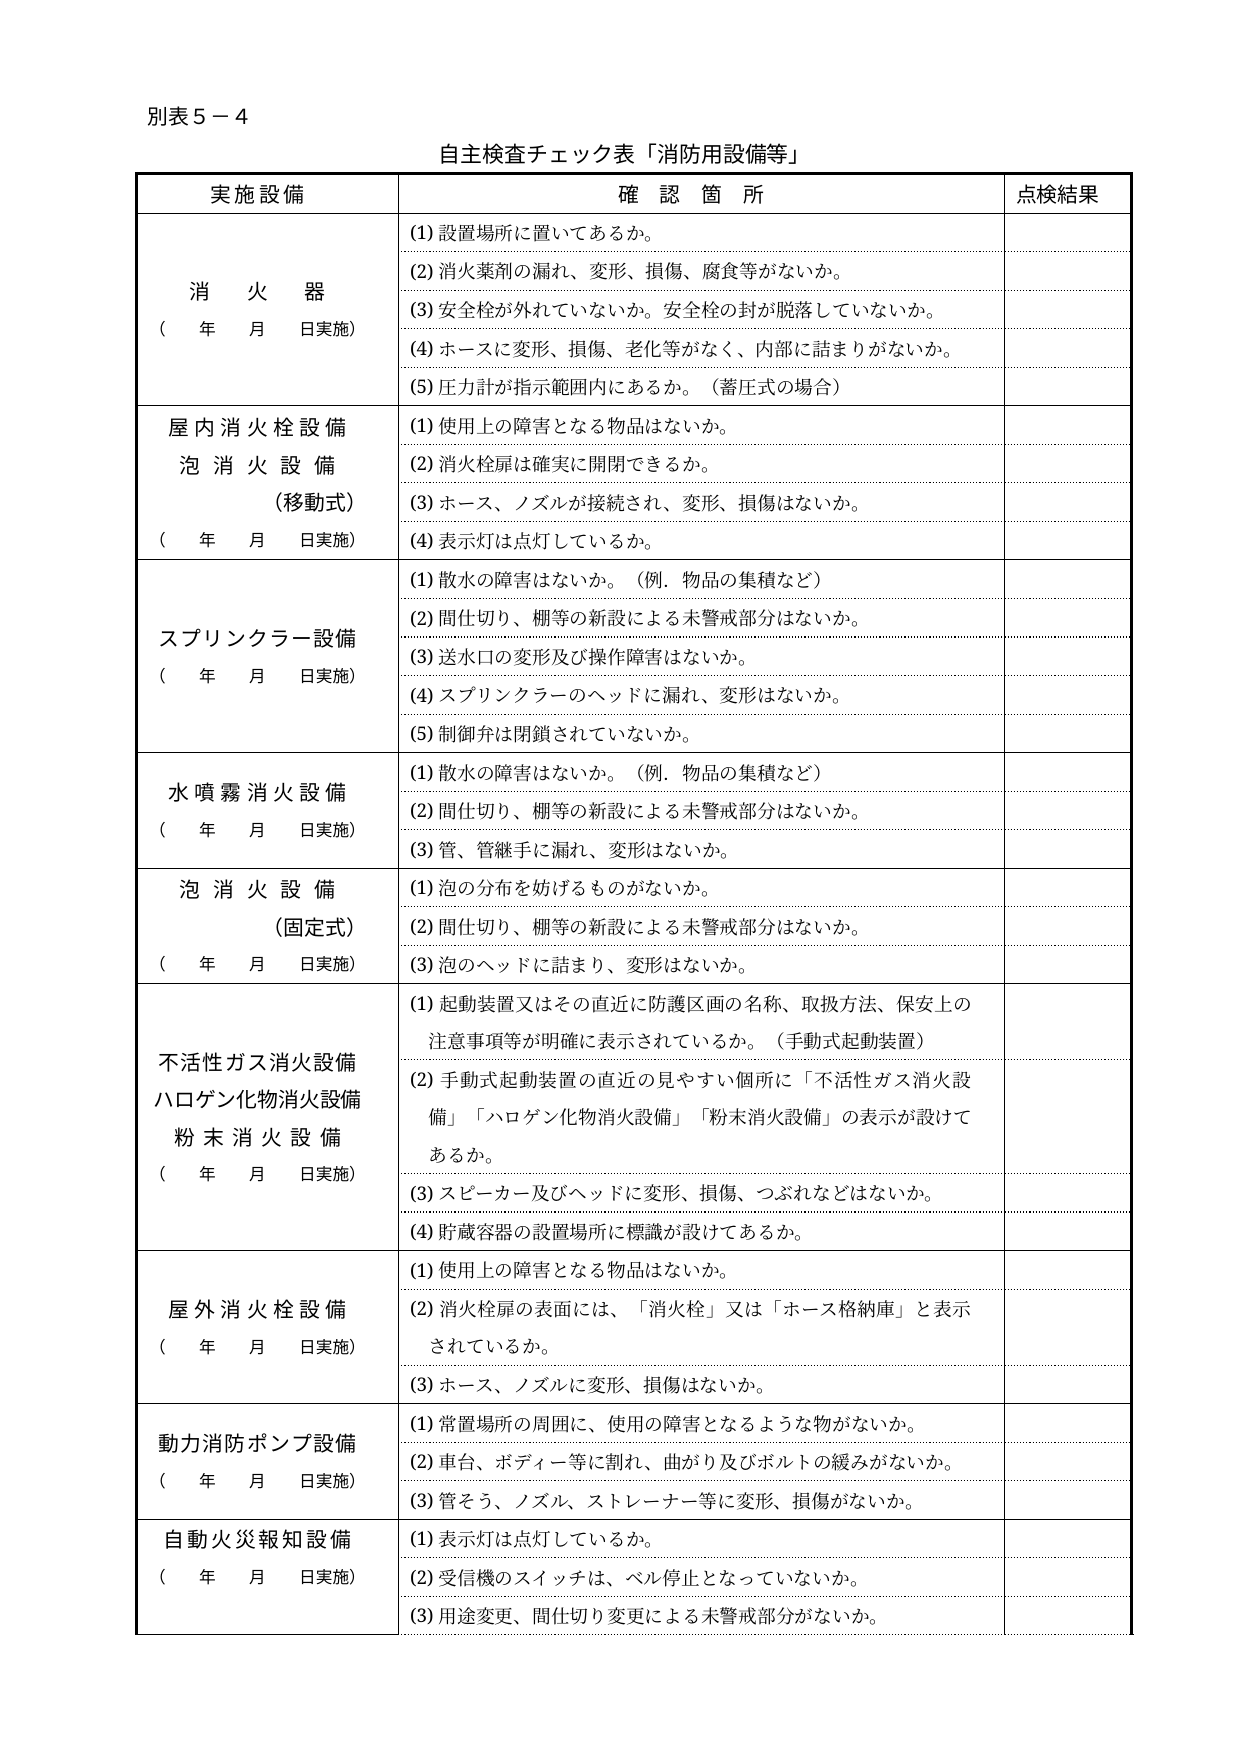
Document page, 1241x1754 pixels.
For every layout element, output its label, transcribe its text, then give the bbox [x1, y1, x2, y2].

table_cell 屋内消火栓設備 泡消火設備 （移動式） （ 年 月 日実施） [138, 406, 398, 559]
table_cell (2) 消火栓扉は確実に開閉できるか。 [399, 444, 1004, 482]
table_cell [1005, 945, 1130, 983]
table_cell (1) 起動装置又はその直近に防護区画の名称、取扱方法、保安上の注意事項等が明確に表示されているか。（手動式起動装置） [399, 984, 1004, 1059]
table_cell (4) 貯蔵容器の設置場所に標識が設けてあるか。 [399, 1211, 1004, 1250]
table_cell 動力消防ポンプ設備 （ 年 月 日実施） [138, 1404, 398, 1519]
table_cell [1005, 367, 1130, 405]
table_cell [1005, 444, 1130, 482]
table_cell (1) 設置場所に置いてあるか。 [399, 214, 1004, 251]
table_cell [1005, 521, 1130, 559]
table_cell (2) 手動式起動装置の直近の見やすい個所に「不活性ガス消火設備」「ハロゲン化物消火設備」「粉末消火設備」の表示が設けてあるか。 [399, 1059, 1004, 1173]
text 自主検査チェック表「消防用設備等」 [148, 134, 1101, 172]
table_cell [1005, 1404, 1130, 1442]
table_cell (4) スプリンクラーのヘッドに漏れ、変形はないか。 [399, 675, 1004, 713]
table_cell [1005, 1365, 1130, 1403]
table_cell (3) 送水口の変形及び操作障害はないか。 [399, 636, 1004, 675]
table_cell 自動火災報知設備 （ 年 月 日実施） [138, 1520, 398, 1634]
table_cell [1005, 1520, 1130, 1557]
table_cell (3) 安全栓が外れていないか。安全栓の封が脱落していないか。 [399, 290, 1004, 328]
table_cell [1005, 290, 1130, 328]
table_cell 屋外消火栓設備 （ 年 月 日実施） [138, 1251, 398, 1403]
table_cell 水噴霧消火設備 （ 年 月 日実施） [138, 753, 398, 868]
table_cell (5) 制御弁は閉鎖されていないか。 [399, 714, 1004, 752]
table_cell [1005, 791, 1130, 829]
table_cell (2) 間仕切り、棚等の新設による未警戒部分はないか。 [399, 906, 1004, 945]
table_header 実施設備 [138, 175, 398, 212]
table_cell (1) 使用上の障害となる物品はないか。 [399, 1251, 1004, 1288]
table_header 確認箇所 [399, 175, 1004, 212]
table_cell [1005, 906, 1130, 945]
table_cell [1005, 869, 1130, 906]
table_cell (4) 表示灯は点灯しているか。 [399, 521, 1004, 559]
table_header 点検結果 [1005, 175, 1130, 212]
table_cell (2) 間仕切り、棚等の新設による未警戒部分はないか。 [399, 598, 1004, 636]
table_cell (1) 使用上の障害となる物品はないか。 [399, 406, 1004, 444]
table_cell (2) 車台、ボディー等に割れ、曲がり及びボルトの緩みがないか。 [399, 1442, 1004, 1480]
table_cell (1) 常置場所の周囲に、使用の障害となるような物がないか。 [399, 1404, 1004, 1442]
table_cell 不活性ガス消火設備 ハロゲン化物消火設備 粉末消火設備 （ 年 月 日実施） [138, 984, 398, 1250]
table_cell [1005, 714, 1130, 752]
table_cell (3) ホース、ノズルが接続され、変形、損傷はないか。 [399, 482, 1004, 521]
table_cell (1) 散水の障害はないか。（例．物品の集積など） [399, 753, 1004, 791]
table_cell (3) スピーカー及びヘッドに変形、損傷、つぶれなどはないか。 [399, 1173, 1004, 1211]
table_cell [1005, 214, 1130, 251]
table_cell 消火器 （ 年 月 日実施） [138, 214, 398, 405]
table_cell [1005, 753, 1130, 791]
table_cell [1005, 1289, 1130, 1364]
table_cell [1005, 560, 1130, 598]
table_cell [1005, 1211, 1130, 1250]
table_cell [1005, 636, 1130, 675]
table_cell (1) 散水の障害はないか。（例．物品の集積など） [399, 560, 1004, 598]
table_cell (1) 表示灯は点灯しているか。 [399, 1520, 1004, 1557]
table_cell (2) 受信機のスイッチは、ベル停止となっていないか。 [399, 1557, 1004, 1596]
table_cell (3) 泡のヘッドに詰まり、変形はないか。 [399, 945, 1004, 983]
table_cell 泡消火設備 （固定式） （ 年 月 日実施） [138, 869, 398, 983]
table_cell (2) 消火薬剤の漏れ、変形、損傷、腐食等がないか。 [399, 251, 1004, 289]
text 別表５－４ [148, 97, 1101, 134]
table_cell (3) ホース、ノズルに変形、損傷はないか。 [399, 1365, 1004, 1403]
table_cell [1005, 1596, 1130, 1634]
table_cell スプリンクラー設備 （ 年 月 日実施） [138, 560, 398, 752]
table_cell [1005, 1442, 1130, 1480]
table_cell (3) 管、管継手に漏れ、変形はないか。 [399, 829, 1004, 868]
table_cell (2) 消火栓扉の表面には、「消火栓」又は「ホース格納庫」と表示されているか。 [399, 1289, 1004, 1364]
table_cell [1005, 1059, 1130, 1173]
table_cell [1005, 1557, 1130, 1596]
table_cell [1005, 406, 1130, 444]
table_cell [1005, 984, 1130, 1059]
table_cell (3) 管そう、ノズル、ストレーナー等に変形、損傷がないか。 [399, 1480, 1004, 1519]
table_cell (3) 用途変更、間仕切り変更による未警戒部分がないか。 [399, 1596, 1004, 1634]
table_cell [1005, 251, 1130, 289]
table_cell (5) 圧力計が指示範囲内にあるか。（蓄圧式の場合） [399, 367, 1004, 405]
table_cell (4) ホースに変形、損傷、老化等がなく、内部に詰まりがないか。 [399, 328, 1004, 367]
table_cell (2) 間仕切り、棚等の新設による未警戒部分はないか。 [399, 791, 1004, 829]
table_cell [1005, 482, 1130, 521]
table_cell [1005, 1173, 1130, 1211]
table_cell [1005, 1480, 1130, 1519]
table_cell [1005, 598, 1130, 636]
table_cell [1005, 829, 1130, 868]
table_cell [1005, 675, 1130, 713]
table_cell [1005, 1251, 1130, 1288]
table_cell (1) 泡の分布を妨げるものがないか。 [399, 869, 1004, 906]
table_cell [1005, 328, 1130, 367]
